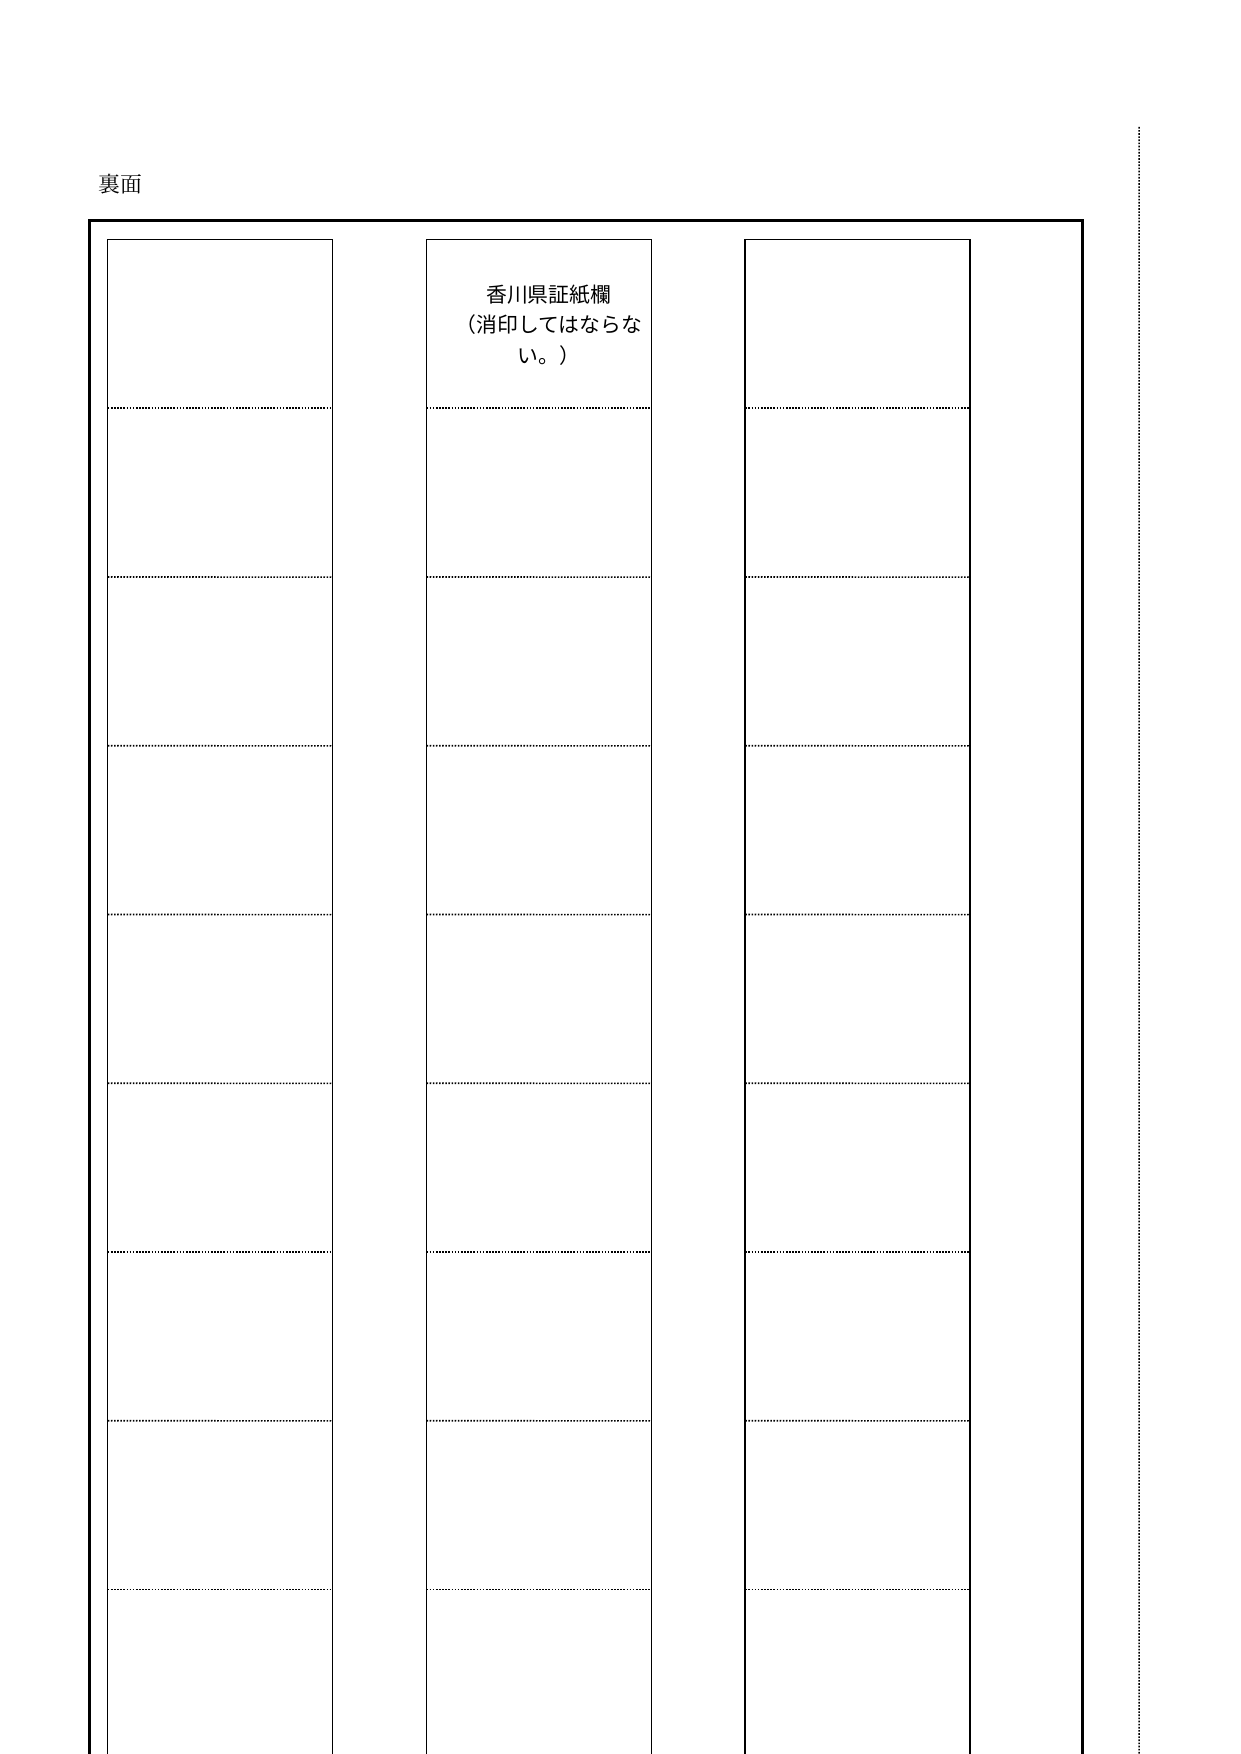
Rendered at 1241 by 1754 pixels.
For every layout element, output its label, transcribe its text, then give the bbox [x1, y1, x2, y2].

text 裏面 [33, 164, 1127, 202]
